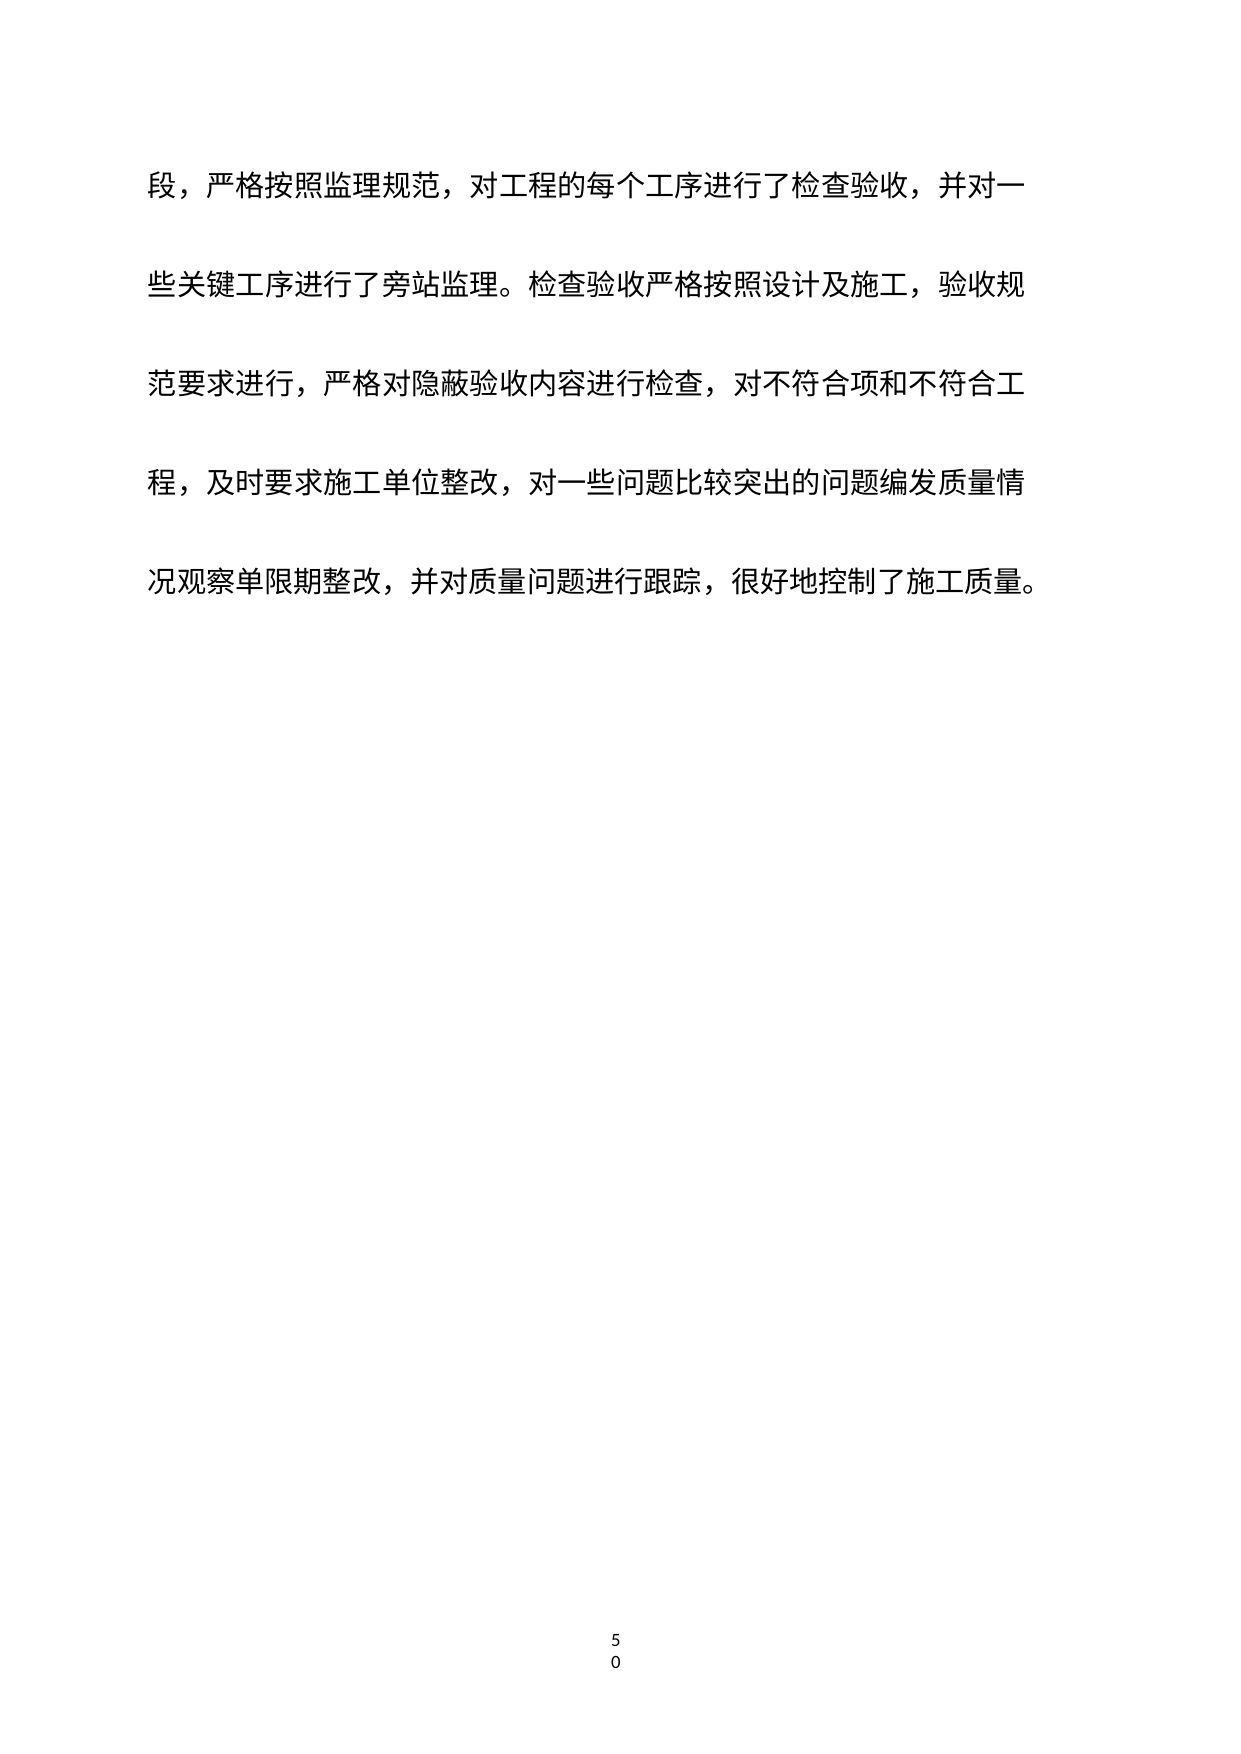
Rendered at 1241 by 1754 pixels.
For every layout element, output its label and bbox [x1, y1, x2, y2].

text [148, 151, 1028, 613]
